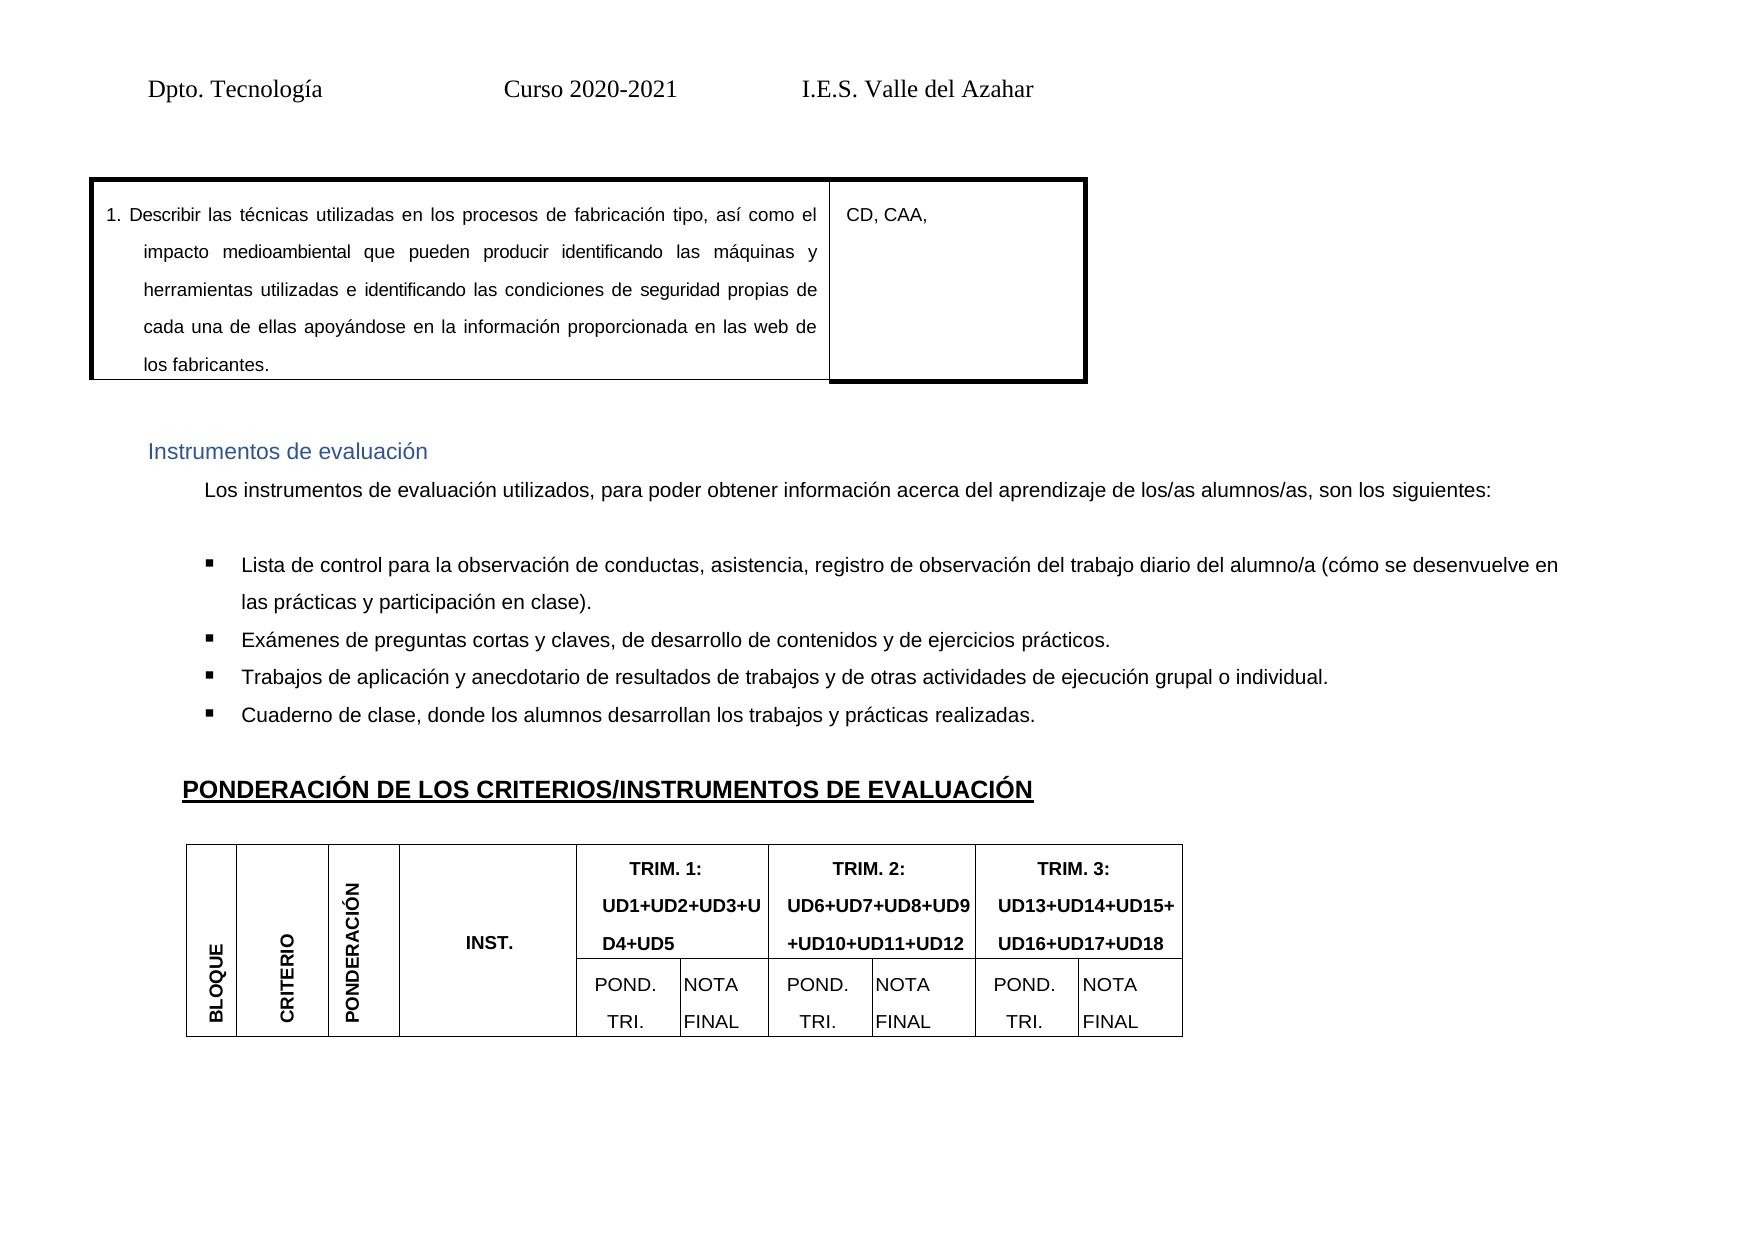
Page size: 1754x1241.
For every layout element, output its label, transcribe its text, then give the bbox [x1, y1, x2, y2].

table_cell NOTA FINAL [681, 959, 768, 1036]
table_cell NOTA FINAL [1079, 959, 1182, 1036]
list Trabajos de aplicación y anecdotario de resultados de trabajos y de otras actividades de ejecución grupal o individual. [203, 655, 1583, 692]
table_cell POND. TRI. [976, 959, 1078, 1036]
table_header BLOQUE [187, 845, 236, 1036]
table_cell POND. TRI. [769, 959, 872, 1036]
table_header TRIM. 1: UD1+UD2+UD3+UD4+UD5 [577, 845, 768, 957]
table_header INST. [400, 845, 576, 1036]
subtitle Instrumentos de evaluación [148, 430, 1606, 467]
list Cuaderno de clase, donde los alumnos desarrollan los trabajos y prácticas realizadas. [203, 692, 1606, 730]
text Los instrumentos de evaluación utilizados, para poder obtener información acerca del aprendizaje de los/as alumnos/as, son los siguientes: [182, 467, 1577, 505]
table_cell 1. Describir las técnicas utilizadas en los procesos de fabricación tipo, así como el impacto medioambiental que pueden producir identificando las máquinas y herramientas utilizadas e identificando las condiciones de seguridad propias de cada una de ellas apoyándose en la información proporcionada en las web de los fabricantes. [94, 182, 829, 379]
table_header TRIM. 3: UD13+UD14+UD15+UD16+UD17+UD18 [976, 845, 1182, 957]
table_cell NOTA FINAL [873, 959, 975, 1036]
text PONDERACIÓN DE LOS CRITERIOS/INSTRUMENTOS DE EVALUACIÓN [182, 768, 1606, 806]
list Exámenes de preguntas cortas y claves, de desarrollo de contenidos y de ejercicios prácticos. [203, 617, 1606, 655]
table_cell CD, CAA, [830, 182, 1083, 379]
list Lista de control para la observación de conductas, asistencia, registro de observación del trabajo diario del alumno/a (cómo se desenvuelve en las prácticas y participación en clase). [203, 542, 1582, 617]
table_header TRIM. 2: UD6+UD7+UD8+UD9+UD10+UD11+UD12 [769, 845, 975, 957]
table_header PONDERACIÓN [329, 845, 399, 1036]
table_cell POND. TRI. [577, 959, 680, 1036]
table_header CRITERIO [237, 845, 328, 1036]
